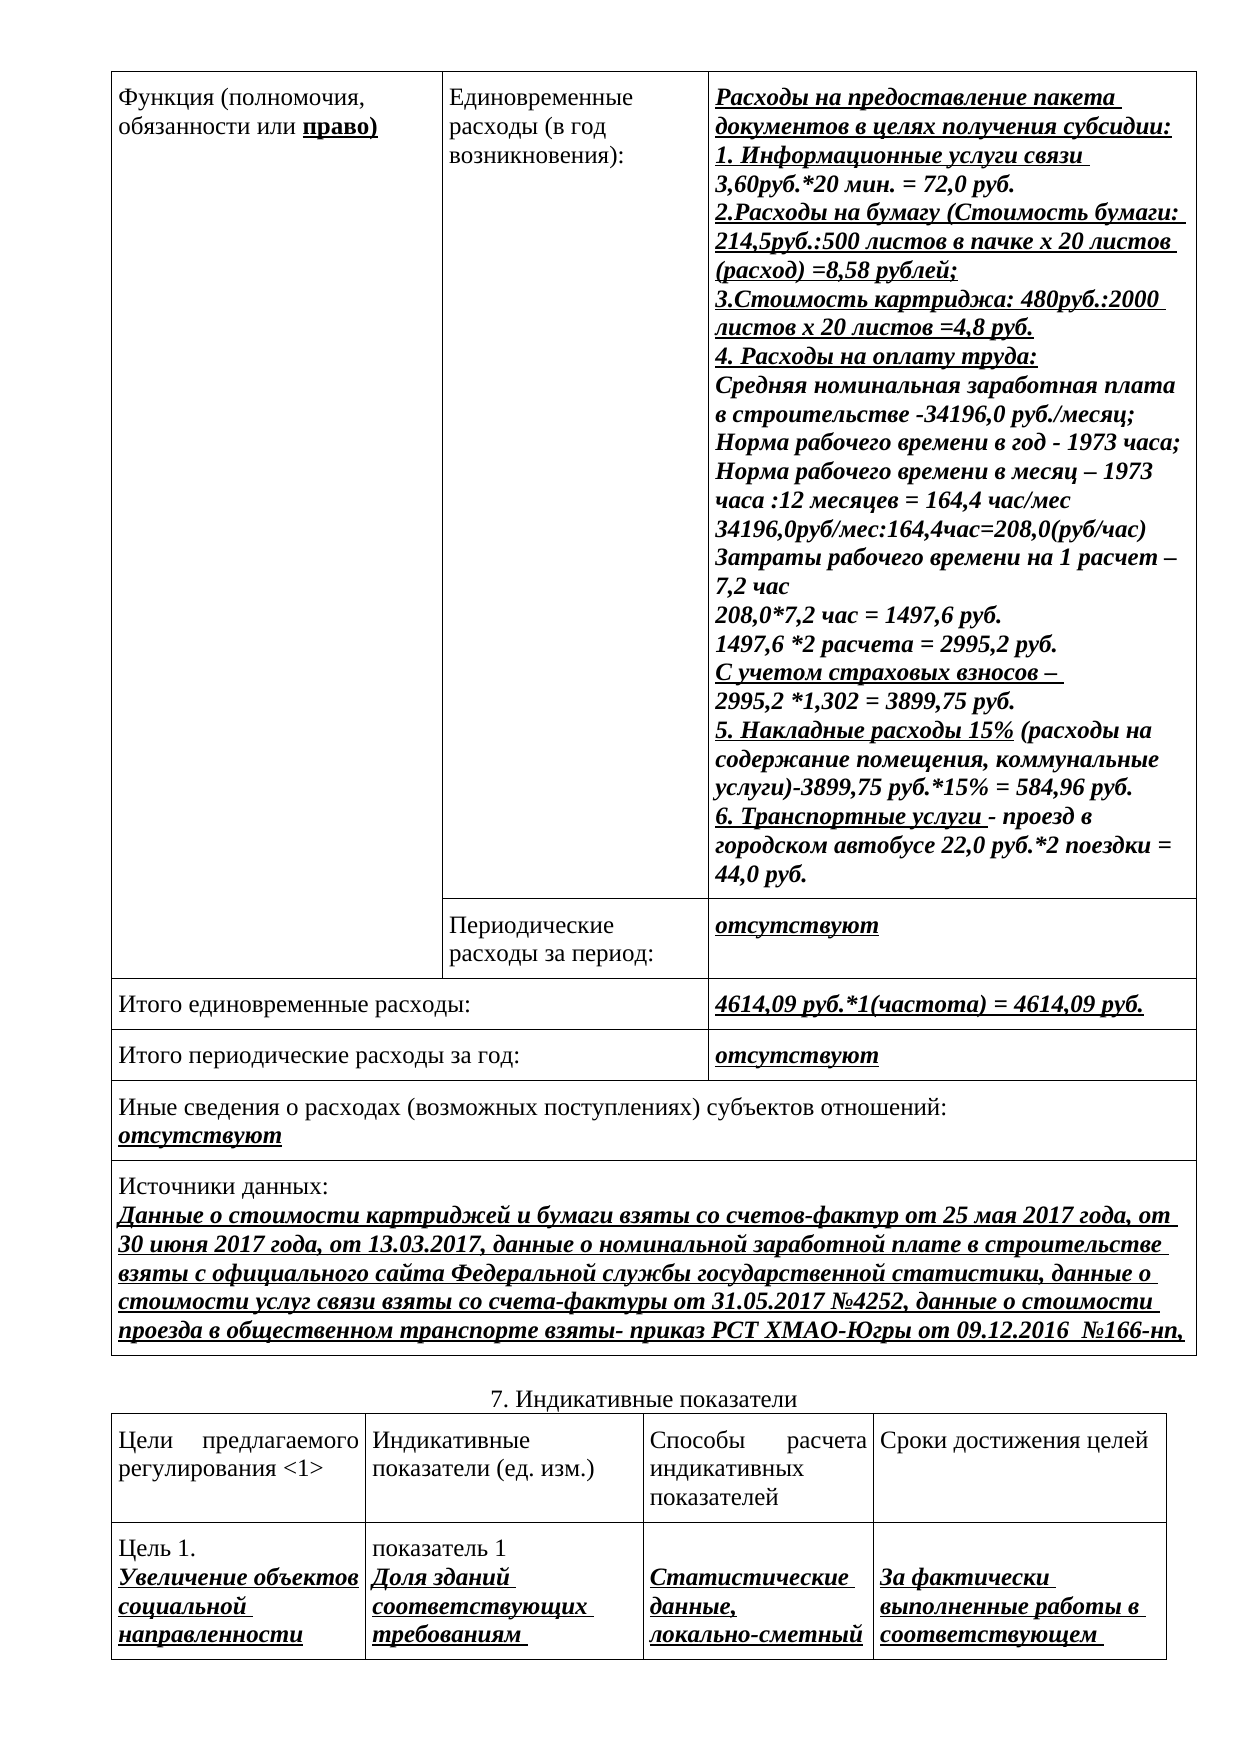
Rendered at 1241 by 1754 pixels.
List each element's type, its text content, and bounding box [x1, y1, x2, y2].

table_cell Источники данных: Данные о стоимости картриджей и бумаги взяты со счетов-фактур от 25 мая 2017 года, от 30 июня 2017 года, от 13.03.2017, данные о номинальной заработной плате в строительстве взяты с официального сайта Федеральной службы государственной статистики, данные о стоимости услуг связи взяты со счета-фактуры от 31.05.2017 №4252, данные о стоимости проезда в общественном транспорте взяты- приказ РСТ ХМАО-Югры от 09.12.2016 №166-нп, [112, 1161, 1196, 1354]
table_cell Расходы на предоставление пакета документов в целях получения субсидии: 1. Информационные услуги связи 3,60руб.*20 мин. = 72,0 руб. 2.Расходы на бумагу (Стоимость бумаги: 214,5руб.:500 листов в пачке х 20 листов (расход) =8,58 рублей; 3.Стоимость картриджа: 480руб.:2000 листов х 20 листов =4,8 руб. 4. Расходы на оплату труда: Средняя номинальная заработная плата в строительстве -34196,0 руб./месяц; Норма рабочего времени в год - 1973 часа; Норма рабочего времени в месяц – 1973 часа :12 месяцев = 164,4 час/мес 34196,0руб/мес:164,4час=208,0(руб/час) Затраты рабочего времени на 1 расчет – 7,2 час 208,0*7,2 час = 1497,6 руб. 1497,6 *2 расчета = 2995,2 руб. С учетом страховых взносов – 2995,2 *1,302 = 3899,75 руб. 5. Накладные расходы 15% (расходы на содержание помещения, коммунальные услуги)-3899,75 руб.*15% = 584,96 руб. 6. Транспортные услуги - проезд в городском автобусе 22,0 руб.*2 поездки = 44,0 руб. [709, 72, 1196, 898]
table_cell Периодические расходы за период: [443, 899, 708, 978]
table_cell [366, 1523, 643, 1659]
table_header Цели предлагаемого регулирования <1> [112, 1414, 365, 1522]
table_cell Итого единовременные расходы: [112, 979, 708, 1029]
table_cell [112, 1523, 365, 1659]
table_cell отсутствуют [709, 1030, 1196, 1080]
table_cell Итого периодические расходы за год: [112, 1030, 708, 1080]
table_cell 4614,09 руб.*1(частота) = 4614,09 руб. [709, 979, 1196, 1029]
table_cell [874, 1523, 1166, 1659]
table_header Способы расчета индикативных показателей [644, 1414, 873, 1522]
table_cell Иные сведения о расходах (возможных поступлениях) субъектов отношений: отсутствуют [112, 1081, 1196, 1160]
table_cell отсутствуют [709, 899, 1196, 978]
table_header Сроки достижения целей [874, 1414, 1166, 1522]
text 7. Индикативные показатели [118, 1384, 1169, 1413]
table_header Индикативные показатели (ед. изм.) [366, 1414, 643, 1522]
table_cell Единовременные расходы (в год возникновения): [443, 72, 708, 898]
table_cell Функция (полномочия, обязанности или право) [112, 72, 442, 978]
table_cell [644, 1523, 873, 1659]
